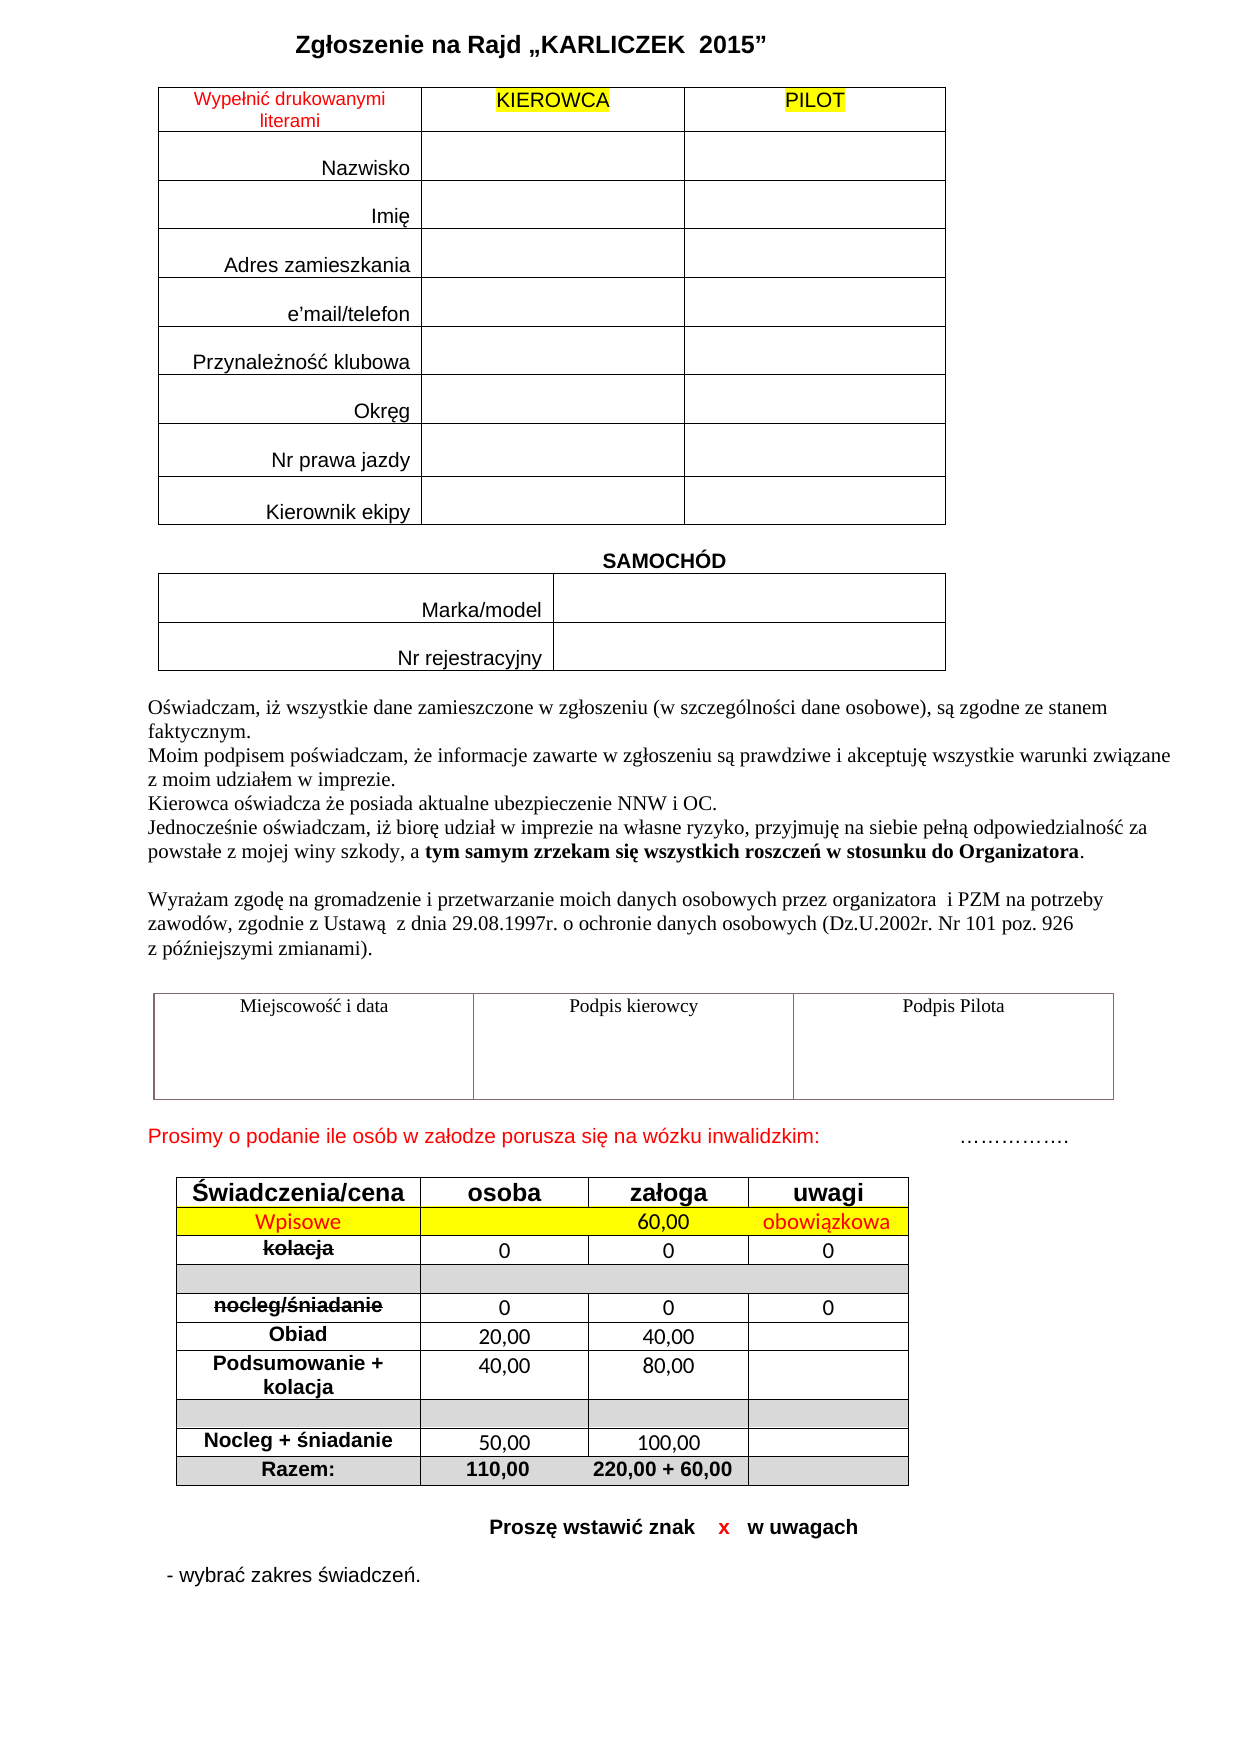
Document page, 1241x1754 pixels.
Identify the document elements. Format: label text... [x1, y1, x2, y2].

table_header Marka/model [159, 574, 553, 621]
table_cell [554, 623, 945, 670]
text Moim podpisem poświadczam, że informacje zawarte w zgłoszeniu są prawdziwe i akceptuję wszystkie warunki związane z moim udziałem w imprezie. [148, 743, 1181, 791]
table_header Wypełnić drukowanymi literami [159, 88, 421, 131]
table_header Podpis Pilota [794, 994, 1113, 1099]
table_cell 0 [749, 1236, 908, 1264]
table_cell [749, 1429, 908, 1456]
table_cell Imię [159, 181, 421, 228]
table_cell [422, 181, 684, 228]
table_cell 50,00 [421, 1429, 588, 1456]
table_cell Nr prawa jazdy [159, 424, 421, 476]
table_cell [177, 1265, 420, 1293]
text Oświadczam, iż wszystkie dane zamieszczone w zgłoszeniu (w szczególności dane osobowe), są zgodne ze stanem faktycznym. [148, 695, 1181, 743]
text Wyrażam zgodę na gromadzenie i przetwarzanie moich danych osobowych przez organizatora i PZM na potrzeby zawodów, zgodnie z Ustawą z dnia 29.08.1997r. o ochronie danych osobowych (Dz.U.2002r. Nr 101 poz. 926 [148, 887, 1181, 935]
table_cell [749, 1351, 908, 1399]
table_cell [749, 1323, 908, 1350]
table_cell 100,00 [589, 1429, 748, 1456]
table_cell [422, 327, 684, 374]
table_cell [685, 477, 945, 524]
table_cell 40,00 [421, 1351, 588, 1399]
table_cell Przynależność klubowa [159, 327, 421, 374]
text Zgłoszenie na Rajd „KARLICZEK 2015” [221, 29, 1181, 58]
text Prosimy o podanie ile osób w załodze porusza się na wózku inwalidzkim: ……………. [148, 1124, 1181, 1148]
table_cell Okręg [159, 375, 421, 423]
table_cell 60,00 obowiązkowa [421, 1208, 908, 1235]
table_cell 0 [589, 1236, 748, 1264]
table_cell [685, 424, 945, 476]
table_cell Razem: [177, 1457, 420, 1485]
table_cell [422, 229, 684, 277]
table_header Podpis kierowcy [474, 994, 793, 1099]
table_cell Kierownik ekipy [159, 477, 421, 524]
table_header osoba [421, 1178, 588, 1206]
text SAMOCHÓD [148, 549, 1181, 573]
table_header Świadczenia/cena [177, 1178, 420, 1206]
table_cell [685, 375, 945, 423]
table_cell [422, 278, 684, 326]
table_cell Adres zamieszkania [159, 229, 421, 277]
table_cell [749, 1400, 908, 1427]
table_cell [685, 181, 945, 228]
table_cell kolacja [177, 1236, 420, 1264]
table_cell 0 [749, 1294, 908, 1321]
table_cell 0 [589, 1294, 748, 1321]
table_header Miejscowość i data [155, 994, 473, 1099]
text Jednocześnie oświadczam, iż biorę udział w imprezie na własne ryzyko, przyjmuję na siebie pełną odpowiedzialność za powstałe z mojej winy szkody, a tym samym zrzekam się wszystkich roszczeń w stosunku do Organizatora. [148, 815, 1181, 863]
table_cell [589, 1400, 748, 1427]
table_cell Nr rejestracyjny [159, 623, 553, 670]
table_header [554, 574, 945, 621]
table_cell Wpisowe [177, 1208, 420, 1235]
table_cell 0 [421, 1236, 588, 1264]
table_cell [421, 1400, 588, 1427]
table_cell Nocleg + śniadanie [177, 1429, 420, 1456]
table_cell 0 [421, 1294, 588, 1321]
table_cell 80,00 [589, 1351, 748, 1399]
table_cell Obiad [177, 1323, 420, 1350]
table_cell [749, 1457, 908, 1485]
table_cell [422, 424, 684, 476]
table_cell [422, 132, 684, 179]
table_cell [177, 1400, 420, 1427]
table_cell 40,00 [589, 1323, 748, 1350]
table_cell [421, 1265, 908, 1293]
text Proszę wstawić znak x w uwagach [166, 1514, 1181, 1538]
table_cell 110,00 220,00 + 60,00 [421, 1457, 748, 1485]
table_header uwagi [749, 1178, 908, 1206]
table_cell [685, 132, 945, 179]
table_header KIEROWCA [422, 88, 684, 131]
table_cell [422, 375, 684, 423]
table_header PILOT [685, 88, 945, 131]
table_cell [685, 278, 945, 326]
table_header załoga [589, 1178, 748, 1206]
table_cell [422, 477, 684, 524]
text - wybrać zakres świadczeń. [166, 1538, 1181, 1586]
table_cell e’mail/telefon [159, 278, 421, 326]
text Kierowca oświadcza że posiada aktualne ubezpieczenie NNW i OC. [148, 791, 1181, 815]
table_cell 20,00 [421, 1323, 588, 1350]
table_cell Nazwisko [159, 132, 421, 179]
table_cell [685, 229, 945, 277]
table_cell Podsumowanie + kolacja [177, 1351, 420, 1399]
table_cell nocleg/śniadanie [177, 1294, 420, 1321]
table_cell [685, 327, 945, 374]
text z późniejszymi zmianami). [148, 935, 1181, 959]
